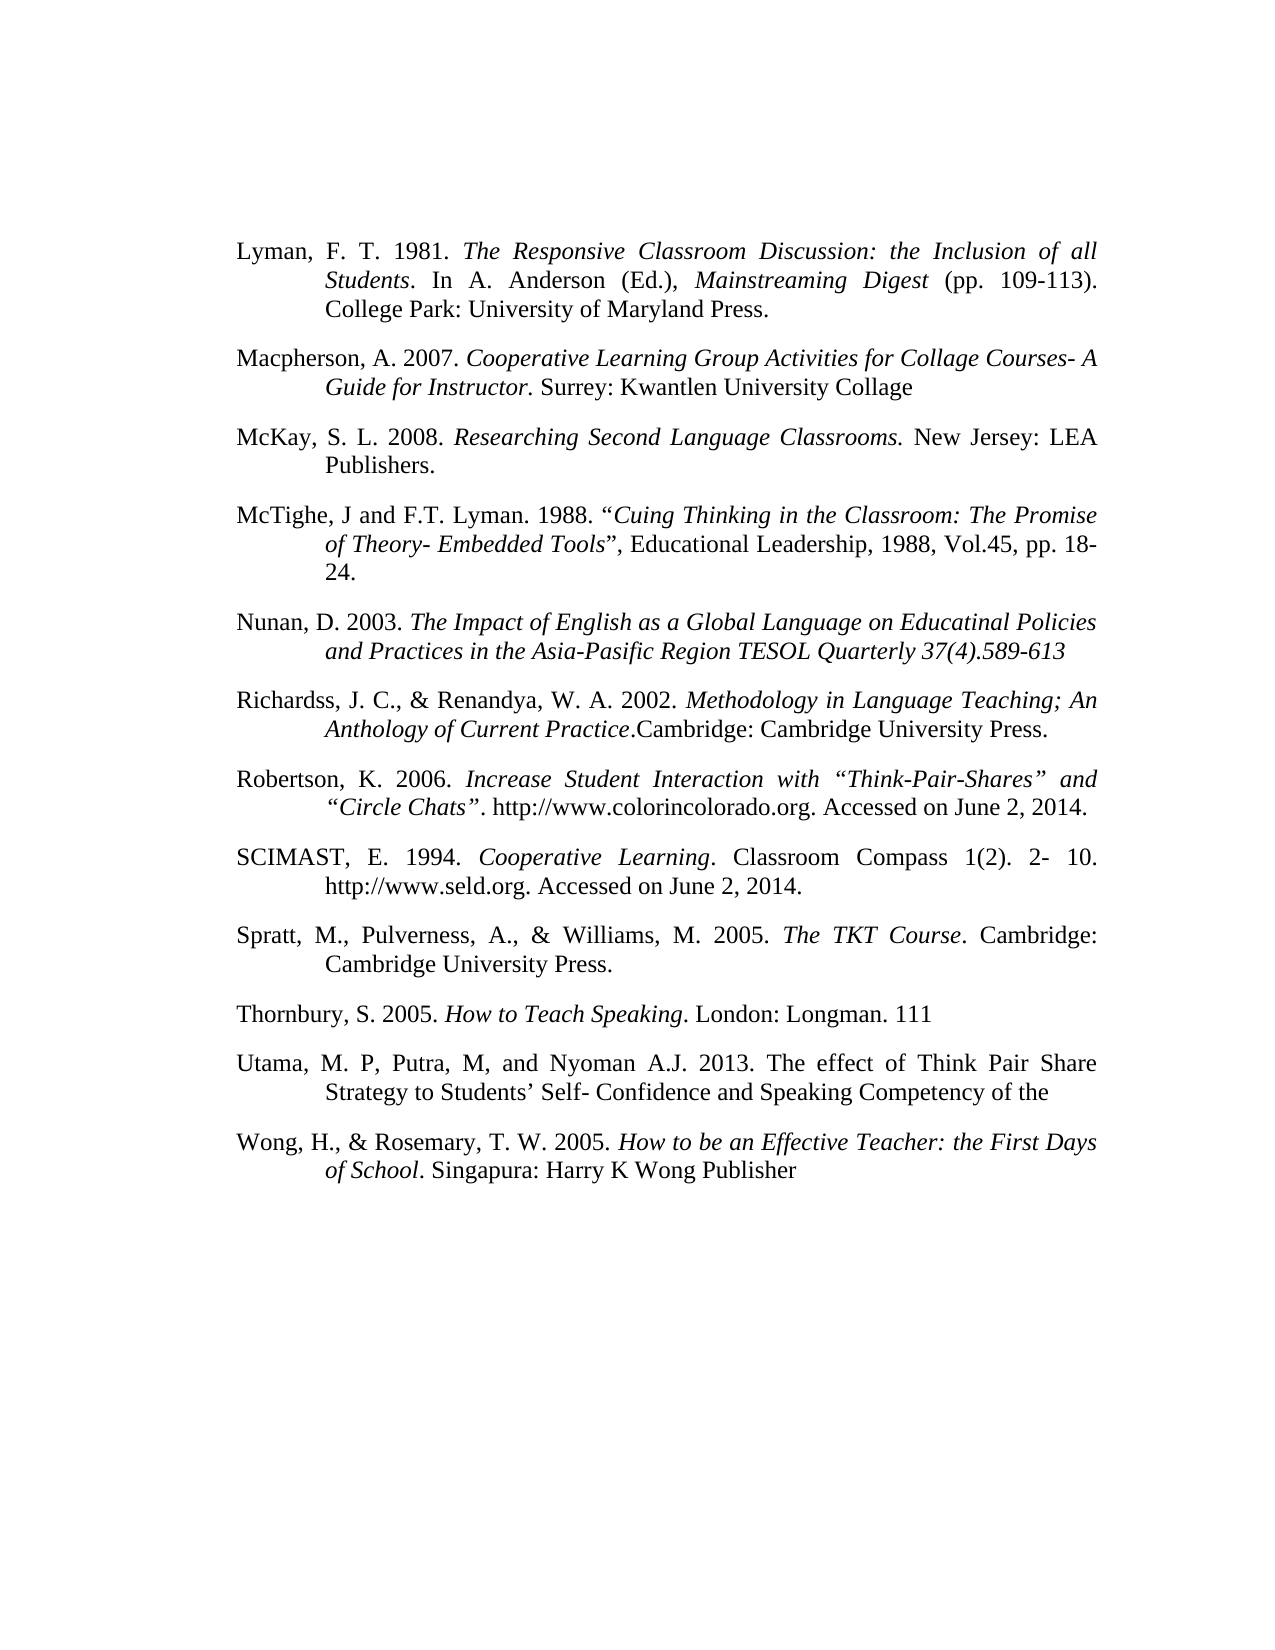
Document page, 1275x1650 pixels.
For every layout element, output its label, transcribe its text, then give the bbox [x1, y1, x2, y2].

text Wong, H., & Rosemary, T. W. 2005. How to be an Effective Teacher: the First Days of School. Singapura: Harry K Wong Publisher [236, 1127, 1098, 1184]
text Macpherson, A. 2007. Cooperative Learning Group Activities for Collage Courses- A Guide for Instructor. Surrey: Kwantlen University Collage [236, 343, 1098, 401]
text McKay, S. L. 2008. Researching Second Language Classrooms. New Jersey: LEA Publishers. [236, 422, 1098, 479]
text Lyman, F. T. 1981. The Responsive Classroom Discussion: the Inclusion of all Students. In A. Anderson (Ed.), Mainstreaming Digest (pp. 109-113). College Park: University of Maryland Press. [236, 236, 1098, 322]
text Spratt, M., Pulverness, A., & Williams, M. 2005. The TKT Course. Cambridge: Cambridge University Press. [236, 920, 1098, 978]
text Richardss, J. C., & Renandya, W. A. 2002. Methodology in Language Teaching; An Anthology of Current Practice.Cambridge: Cambridge University Press. [236, 685, 1098, 743]
text SCIMAST, E. 1994. Cooperative Learning. Classroom Compass 1(2). 2- 10. http://www.seld.org. Accessed on June 2, 2014. [236, 842, 1098, 899]
text Robertson, K. 2006. Increase Student Interaction with “Think-Pair-Shares” and “Circle Chats”. http://www.colorincolorado.org. Accessed on June 2, 2014. [236, 764, 1098, 821]
text Thornbury, S. 2005. How to Teach Speaking. London: Longman. 111 [236, 999, 1098, 1027]
text Nunan, D. 2003. The Impact of English as a Global Language on Educatinal Policies and Practices in the Asia-Pasific Region TESOL Quarterly 37(4).589-613 [236, 607, 1098, 664]
text Utama, M. P, Putra, M, and Nyoman A.J. 2013. The effect of Think Pair Share Strategy to Students’ Self- Confidence and Speaking Competency of the [236, 1048, 1098, 1106]
text McTighe, J and F.T. Lyman. 1988. “Cuing Thinking in the Classroom: The Promise of Theory- Embedded Tools”, Educational Leadership, 1988, Vol.45, pp. 18- 24. [236, 500, 1098, 586]
